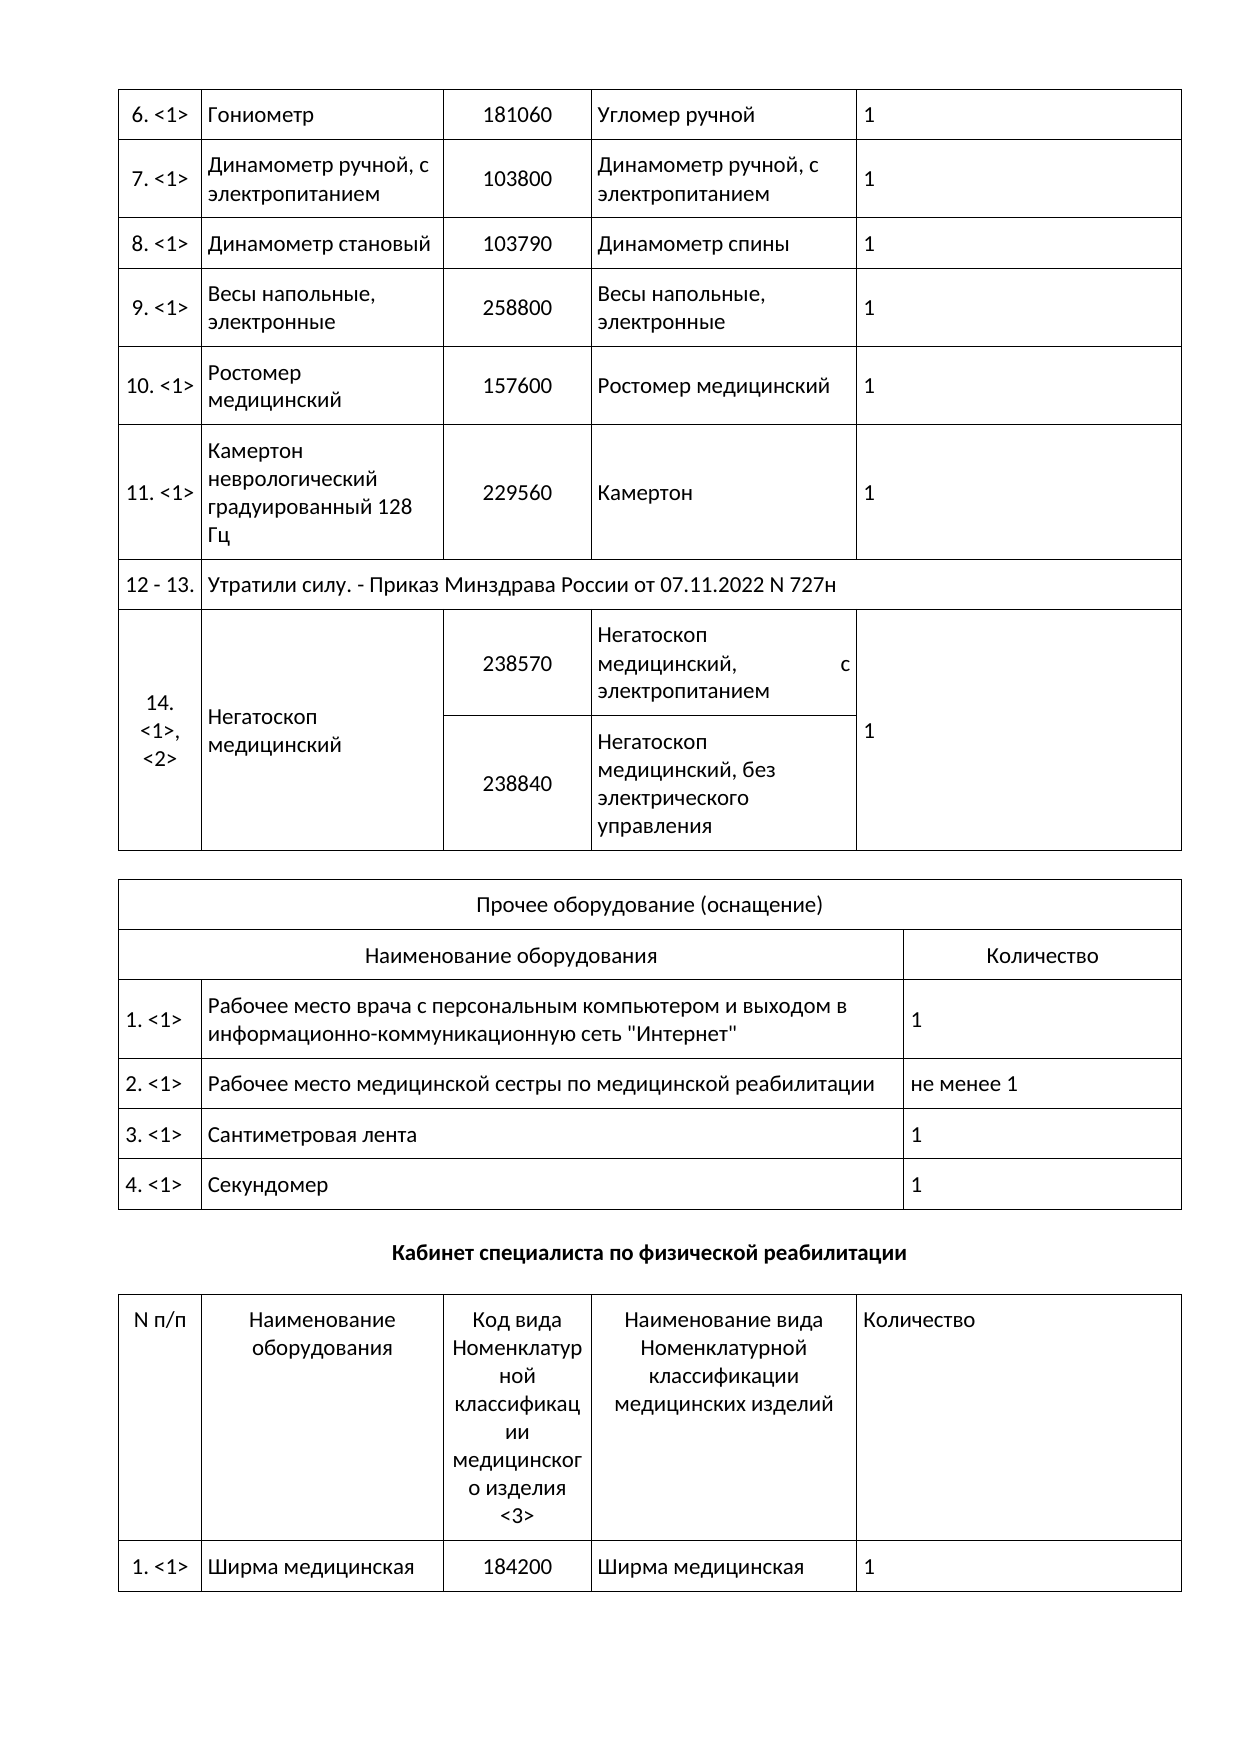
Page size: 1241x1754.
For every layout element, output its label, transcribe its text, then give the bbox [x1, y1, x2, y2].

table_cell Камертон неврологический градуированный 128 Гц [202, 425, 443, 559]
table_cell Наименование оборудования [119, 930, 903, 979]
table_cell 1 [857, 610, 1181, 850]
table_cell Негатоскоп медицинский, с электропитанием [592, 610, 856, 715]
table_cell 238570 [444, 610, 591, 715]
table_cell 238840 [444, 716, 591, 850]
table_cell Динамометр ручной, с электропитанием [592, 140, 856, 217]
table_cell 103800 [444, 140, 591, 217]
table_cell 2. <1> [119, 1059, 201, 1108]
table_cell Негатоскоп медицинский [202, 610, 443, 850]
table_cell 8. <1> [119, 218, 201, 268]
table_cell 9. <1> [119, 269, 201, 346]
table_cell 229560 [444, 425, 591, 559]
table_cell Гониометр [202, 90, 443, 139]
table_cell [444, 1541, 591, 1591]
table_cell 1. <1> [119, 980, 201, 1058]
title Кабинет специалиста по физической реабилитации [118, 1238, 1181, 1266]
table_cell 1 [857, 90, 1181, 139]
table_cell Сантиметровая лента [202, 1109, 903, 1158]
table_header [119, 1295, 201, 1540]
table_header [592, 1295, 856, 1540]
table_cell Угломер ручной [592, 90, 856, 139]
table_cell Рабочее место врача с персональным компьютером и выходом в информационно-коммуникационную сеть "Интернет" [202, 980, 903, 1058]
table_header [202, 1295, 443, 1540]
table_cell Количество [904, 930, 1181, 979]
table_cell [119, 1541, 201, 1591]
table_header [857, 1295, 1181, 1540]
table_cell 10. <1> [119, 347, 201, 424]
table_cell не менее 1 [904, 1059, 1181, 1108]
table_cell Весы напольные, электронные [592, 269, 856, 346]
table_cell 157600 [444, 347, 591, 424]
table_cell 3. <1> [119, 1109, 201, 1158]
table_cell Ростомер медицинский [202, 347, 443, 424]
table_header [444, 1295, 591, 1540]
table_cell 1 [904, 980, 1181, 1058]
table_cell Рабочее место медицинской сестры по медицинской реабилитации [202, 1059, 903, 1108]
table_cell 1 [857, 425, 1181, 559]
table_header Прочее оборудование (оснащение) [119, 880, 1181, 929]
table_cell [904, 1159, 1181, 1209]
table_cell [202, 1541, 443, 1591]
table_cell 7. <1> [119, 140, 201, 217]
table_cell Негатоскоп медицинский, без электрического управления [592, 716, 856, 850]
table_cell Динамометр ручной, с электропитанием [202, 140, 443, 217]
table_cell 14. <1>, <2> [119, 610, 201, 850]
table_cell Камертон [592, 425, 856, 559]
table_cell 181060 [444, 90, 591, 139]
table_cell 258800 [444, 269, 591, 346]
table_cell 1 [857, 347, 1181, 424]
table_cell 1 [857, 218, 1181, 268]
table_cell Ростомер медицинский [592, 347, 856, 424]
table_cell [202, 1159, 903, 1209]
table_cell 1 [857, 269, 1181, 346]
table_cell 11. <1> [119, 425, 201, 559]
table_cell 6. <1> [119, 90, 201, 139]
table_cell 12 - 13. [119, 560, 201, 609]
table_cell Динамометр становый [202, 218, 443, 268]
table_cell 1 [904, 1109, 1181, 1158]
table_cell 103790 [444, 218, 591, 268]
table_cell Динамометр спины [592, 218, 856, 268]
table_cell 1 [857, 140, 1181, 217]
table_cell Утратили силу. - Приказ Минздрава России от 07.11.2022 N 727н [202, 560, 1181, 609]
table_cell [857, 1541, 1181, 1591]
table_cell 4. <1> [119, 1159, 201, 1209]
table_cell Весы напольные, электронные [202, 269, 443, 346]
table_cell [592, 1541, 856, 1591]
